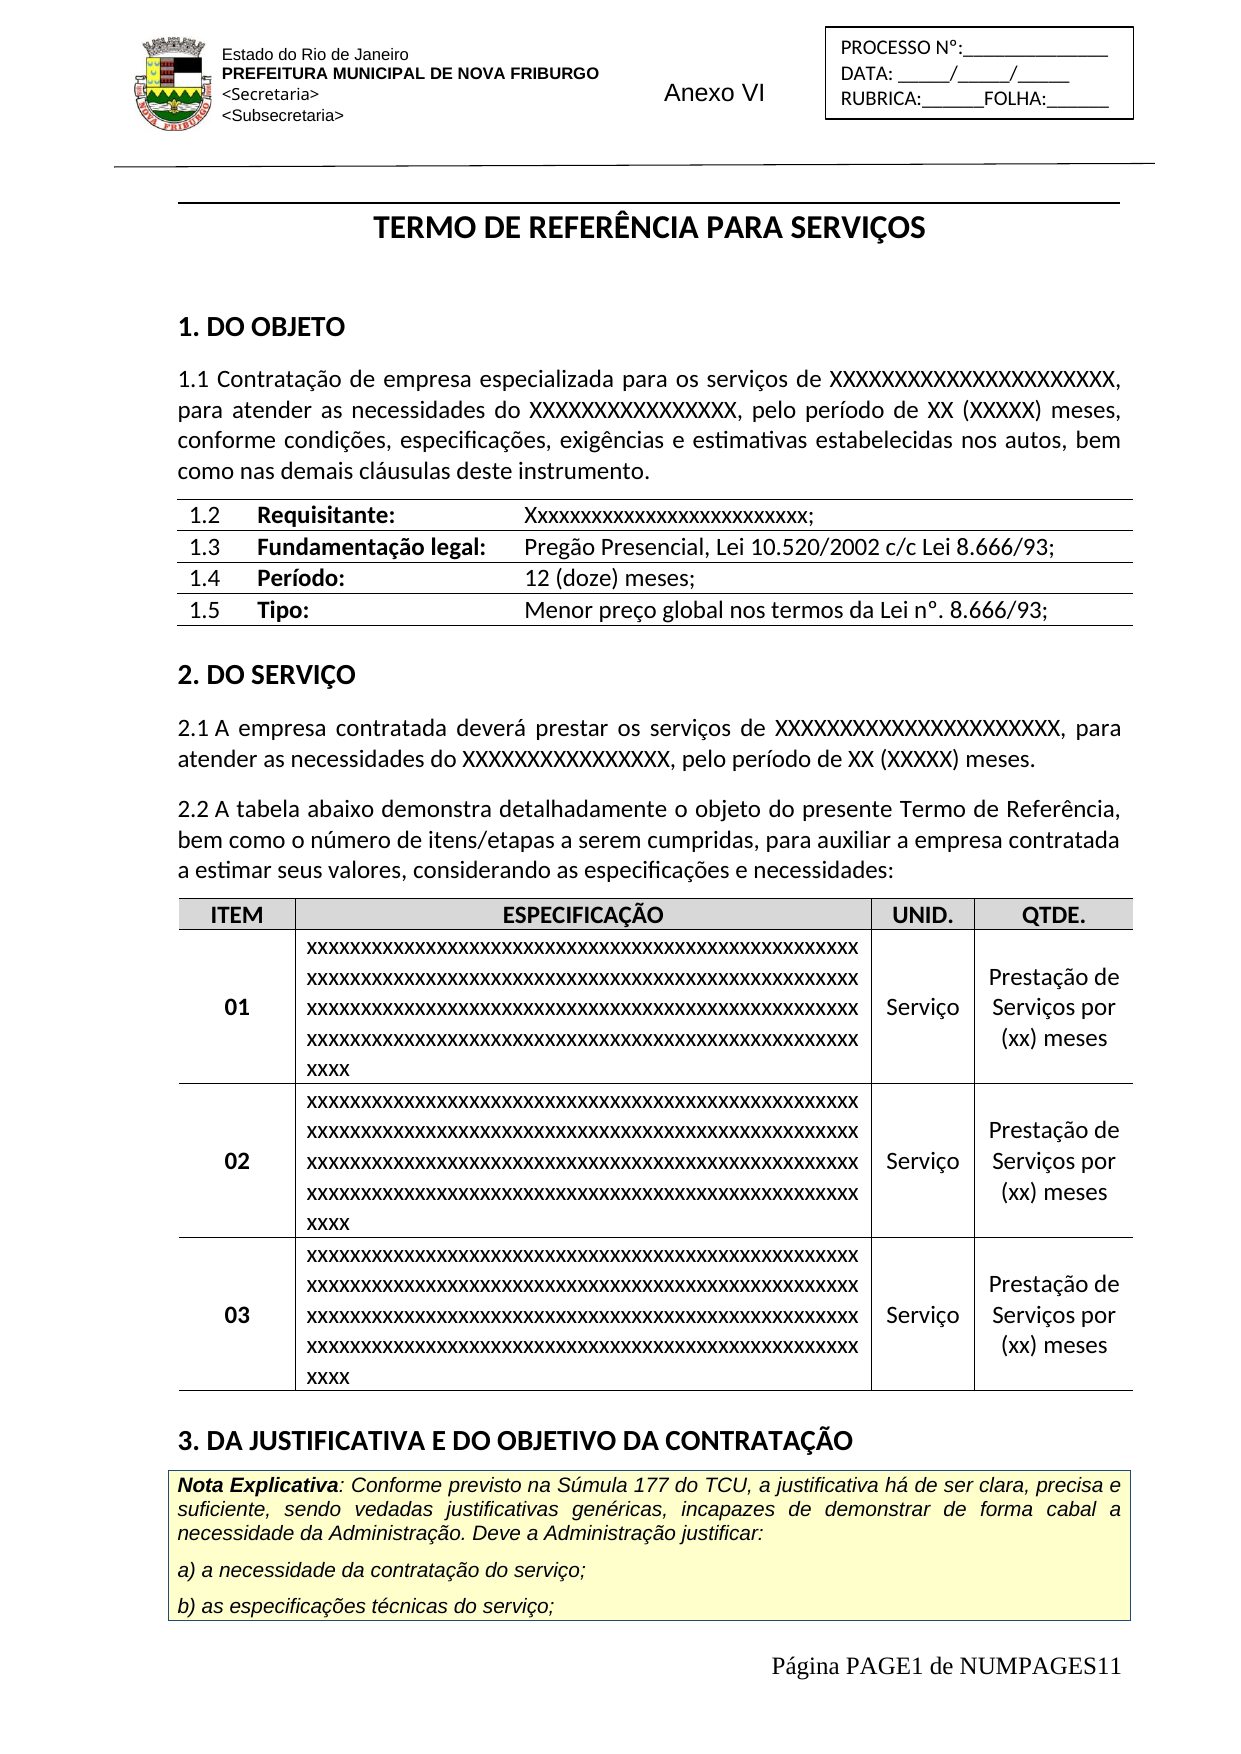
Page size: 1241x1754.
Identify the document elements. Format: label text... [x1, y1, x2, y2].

table_header ESPECIFICAÇÃO [296, 899, 871, 929]
table_cell Período: [246, 563, 513, 593]
list DO OBJETO [177, 308, 1122, 343]
list A tabela abaixo demonstra detalhadamente o objeto do presente Termo de Referência, bem como o número de itens/etapas a serem cumpridas, para auxiliar a empresa contratada a estimar seus valores, considerando as especificações e necessidades: [177, 793, 1122, 885]
table_cell Tipo: [246, 594, 513, 625]
text TERMO DE REFERÊNCIA PARA SERVIÇOS [177, 206, 1122, 247]
table_cell Pregão Presencial, Lei 10.520/2002 c/c Lei 8.666/93; [513, 531, 1133, 562]
table_cell Serviço [872, 1238, 974, 1390]
list A empresa contratada deverá prestar os serviços de XXXXXXXXXXXXXXXXXXXXXX, para atender as necessidades do XXXXXXXXXXXXXXXX, pelo período de XX (XXXXX) meses. [177, 712, 1122, 773]
table_header QTDE. [975, 899, 1133, 929]
list DO SERVIÇO [177, 656, 1122, 692]
table_cell Prestação de Serviços por (xx) meses [975, 1238, 1133, 1390]
table_header UNID. [872, 899, 974, 929]
table_header ITEM [179, 899, 295, 929]
table_cell Serviço [872, 930, 974, 1083]
table_cell 12 (doze) meses; [513, 563, 1133, 593]
table_cell Menor preço global nos termos da Lei nº. 8.666/93; [513, 594, 1133, 625]
table_header Requisitante: [246, 500, 513, 530]
table_cell Serviço [872, 1084, 974, 1237]
text b) as especificações técnicas do serviço; [169, 1591, 1130, 1620]
table_header Xxxxxxxxxxxxxxxxxxxxxxxxxx; [513, 500, 1133, 530]
text Nota Explicativa: Conforme previsto na Súmula 177 do TCU, a justificativa há de ser clara, precisa e suficiente, sendo vedadas justificativas genéricas, incapazes de demonstrar de forma cabal a necessidade da Administração. Deve a Administração justificar: [169, 1471, 1130, 1545]
table_cell xxxxxxxxxxxxxxxxxxxxxxxxxxxxxxxxxxxxxxxxxxxxxxxxxxxxxxxxxxxxxxxxxxxxxxxxxxxxxxxxxxxxxxxxxxxxxxxxxxxxxxxxxxxxxxxxxxxxxxxxxxxxxxxxxxxxxxxxxxxxxxxxxxxxxxxxxxxxxxxxxxxxxxxxxxxxxxxxxxxxxxxxxxxxxxxxxxxxxxxxxxxxxxxx [296, 1084, 871, 1237]
table_cell 1.3 [177, 531, 246, 562]
table_cell Fundamentação legal: [246, 531, 513, 562]
table_cell 1.5 [177, 594, 246, 625]
table_cell 01 [179, 930, 295, 1083]
table_cell Prestação de Serviços por (xx) meses [975, 1084, 1133, 1237]
table_cell xxxxxxxxxxxxxxxxxxxxxxxxxxxxxxxxxxxxxxxxxxxxxxxxxxxxxxxxxxxxxxxxxxxxxxxxxxxxxxxxxxxxxxxxxxxxxxxxxxxxxxxxxxxxxxxxxxxxxxxxxxxxxxxxxxxxxxxxxxxxxxxxxxxxxxxxxxxxxxxxxxxxxxxxxxxxxxxxxxxxxxxxxxxxxxxxxxxxxxxxxxxxxxxx [296, 930, 871, 1083]
table_cell xxxxxxxxxxxxxxxxxxxxxxxxxxxxxxxxxxxxxxxxxxxxxxxxxxxxxxxxxxxxxxxxxxxxxxxxxxxxxxxxxxxxxxxxxxxxxxxxxxxxxxxxxxxxxxxxxxxxxxxxxxxxxxxxxxxxxxxxxxxxxxxxxxxxxxxxxxxxxxxxxxxxxxxxxxxxxxxxxxxxxxxxxxxxxxxxxxxxxxxxxxxxxxxx [296, 1238, 871, 1390]
text a) a necessidade da contratação do serviço; [169, 1554, 1130, 1581]
list DA JUSTIFICATIVA E DO OBJETIVO DA CONTRATAÇÃO [177, 1422, 1122, 1457]
table_cell 02 [179, 1084, 295, 1237]
table_cell 03 [179, 1238, 295, 1390]
picture [133, 36, 212, 129]
table_header 1.2 [177, 500, 246, 530]
table_cell 1.4 [177, 563, 246, 593]
table_cell Prestação de Serviços por (xx) meses [975, 930, 1133, 1083]
list 1.1 Contratação de empresa especializada para os serviços de XXXXXXXXXXXXXXXXXXXXXX, para atender as necessidades do XXXXXXXXXXXXXXXX, pelo período de XX (XXXXX) meses, conforme condições, especificações, exigências e estimativas estabelecidas nos autos, bem como nas demais cláusulas deste instrumento. [177, 364, 1122, 486]
